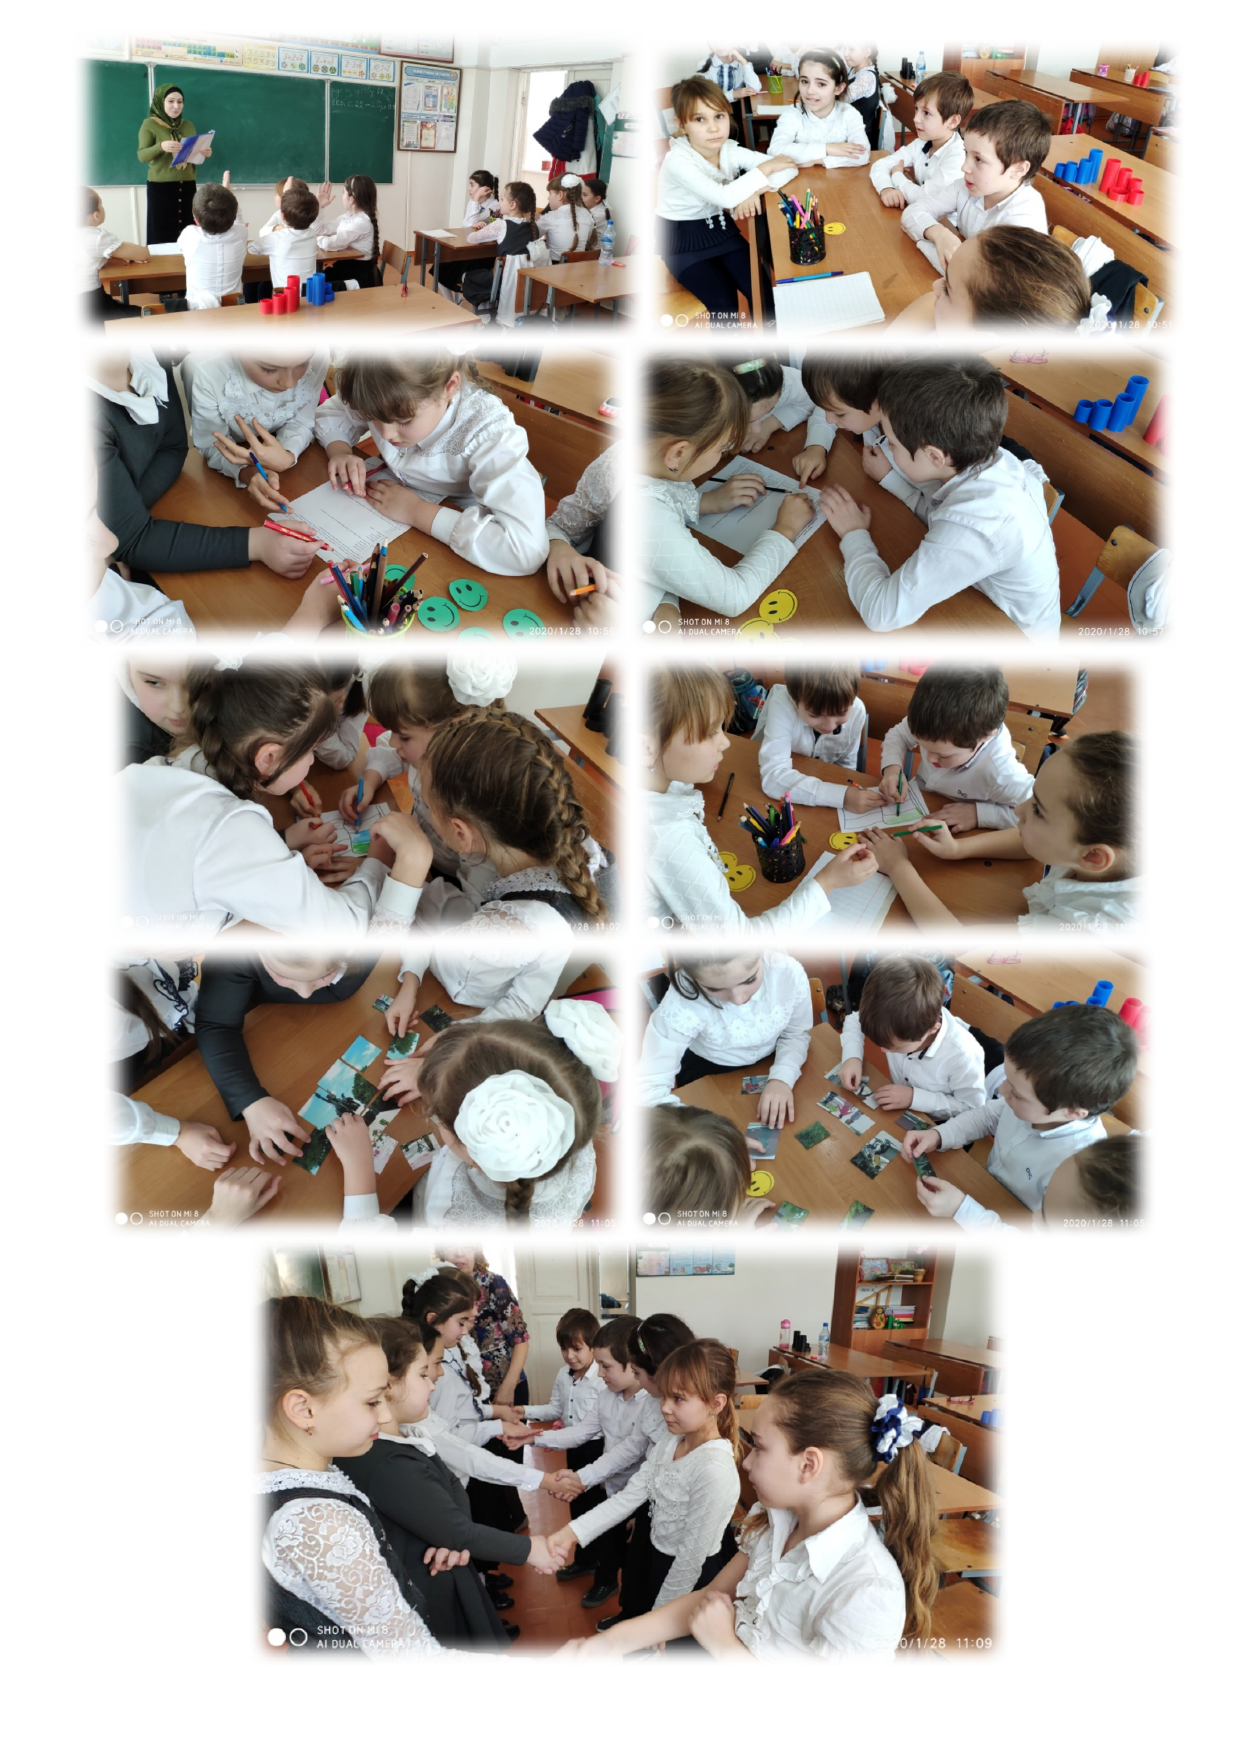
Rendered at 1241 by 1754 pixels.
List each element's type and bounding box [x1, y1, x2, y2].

picture [659, 370, 1147, 619]
picture [664, 682, 1121, 913]
picture [132, 972, 598, 1209]
picture [110, 370, 598, 619]
picture [138, 677, 603, 913]
picture [101, 58, 616, 312]
picture [278, 1267, 980, 1637]
picture [660, 972, 1127, 1209]
picture [677, 68, 1155, 312]
